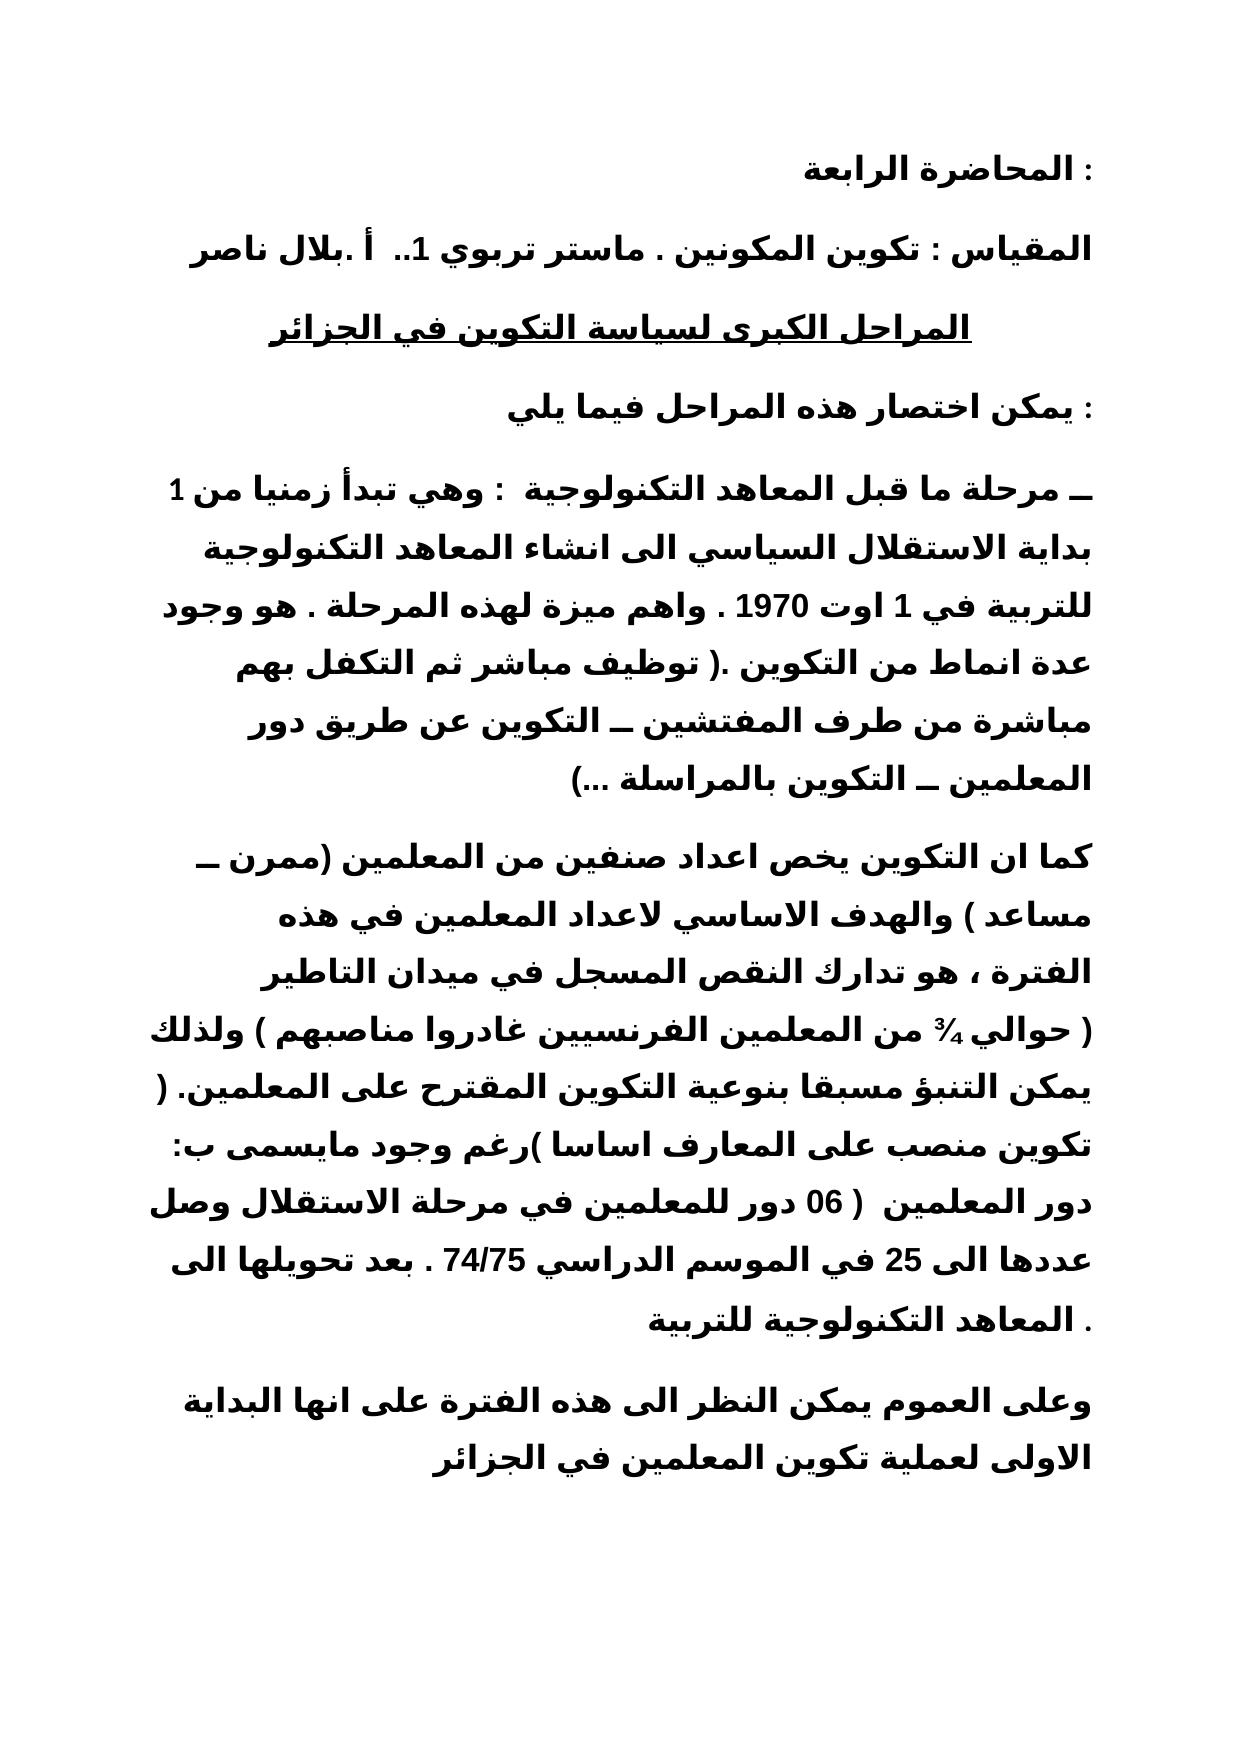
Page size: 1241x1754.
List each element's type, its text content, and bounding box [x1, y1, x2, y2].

text يمكن اختصار هذه المراحل فيما يلي : [148, 386, 1093, 427]
text المراحل الكبرى لسياسة التكوين في الجزائر [148, 308, 1093, 346]
text كما ان التكوين يخص اعداد صنفين من المعلمين (ممرن ــ مساعد ) والهدف الاساسي لاعداد المعلمين في هذه الفترة ، هو تدارك النقص المسجل في ميدان التاطير ( حوالي ¾ من المعلمين الفرنسيين غادروا مناصبهم ) ولذلك يمكن التنبؤ مسبقا بنوعية التكوين المقترح على المعلمين. ( تكوين منصب على المعارف اساسا )رغم وجود مايسمى ب: دور المعلمين ( 06 دور للمعلمين في مرحلة الاستقلال وصل عددها الى 25 في الموسم الدراسي 74/75 . بعد تحويلها الى المعاهد التكنولوجية للتربية . [148, 837, 1093, 1340]
text المقياس : تكوين المكونين . ماستر تربوي 1.. أ .بلال ناصر [148, 229, 1093, 268]
text 1 ــ مرحلة ما قبل المعاهد التكنولوجية : وهي تبدأ زمنيا من بداية الاستقلال السياسي الى انشاء المعاهد التكنولوجية للتربية في 1 اوت 1970 . واهم ميزة لهذه المرحلة . هو وجود عدة انماط من التكوين .( توظيف مباشر ثم التكفل بهم مباشرة من طرف المفتشين ــ التكوين عن طريق دور المعلمين ــ التكوين بالمراسلة ...) [148, 468, 1093, 797]
text المحاضرة الرابعة : [148, 148, 1093, 188]
text وعلى العموم يمكن النظر الى هذه الفترة على انها البداية الاولى لعملية تكوين المعلمين في الجزائر [148, 1381, 1093, 1477]
